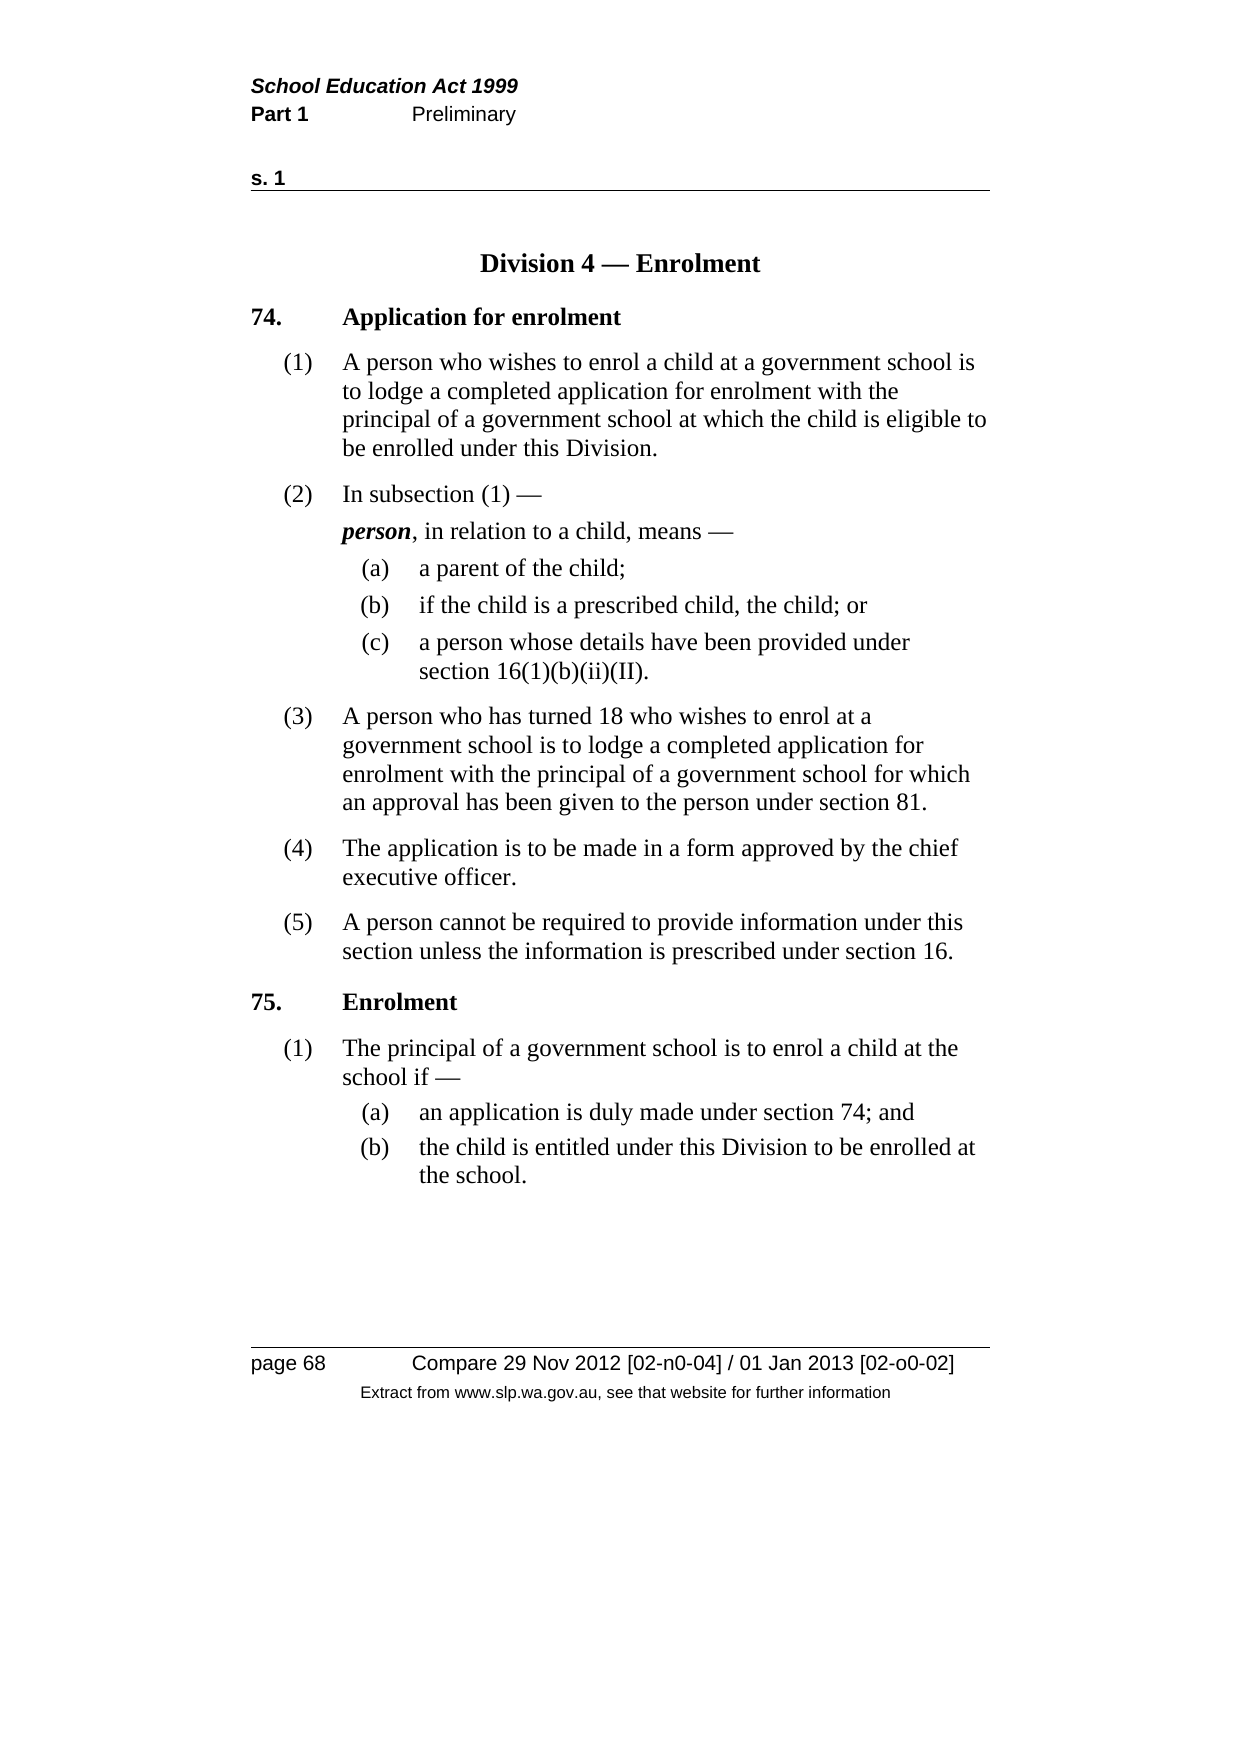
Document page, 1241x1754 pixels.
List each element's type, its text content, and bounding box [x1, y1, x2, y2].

text (a) a parent of the child; [251, 553, 990, 582]
text (4) The application is to be made in a form approved by the chief executive officer. [251, 833, 990, 890]
text (a) an application is duly made under section 74; and [251, 1097, 990, 1125]
text (1) The principal of a government school is to enrol a child at the school if — [251, 1033, 990, 1090]
subtitle 74. Application for enrolment [251, 302, 990, 330]
subtitle 75. Enrolment [251, 987, 990, 1016]
text (c) a person whose details have been provided under section 16(1)(b)(ii)(II). [251, 627, 990, 684]
text (b) if the child is a prescribed child, the child; or [251, 590, 990, 619]
subtitle Division 4 — Enrolment [251, 247, 990, 279]
text (5) A person cannot be required to provide information under this section unless the information is prescribed under section 16. [251, 907, 990, 964]
text (3) A person who has turned 18 who wishes to enrol at a government school is to lodge a completed application for enrolment with the principal of a government school for which an approval has been given to the person under section 81. [251, 701, 990, 816]
text (2) In subsection (1) — [251, 479, 990, 507]
text person, in relation to a child, means — [251, 516, 990, 544]
text (1) A person who wishes to enrol a child at a government school is to lodge a completed application for enrolment with the principal of a government school at which the child is eligible to be enrolled under this Division. [251, 347, 990, 462]
text (b) the child is entitled under this Division to be enrolled at the school. [251, 1132, 990, 1189]
